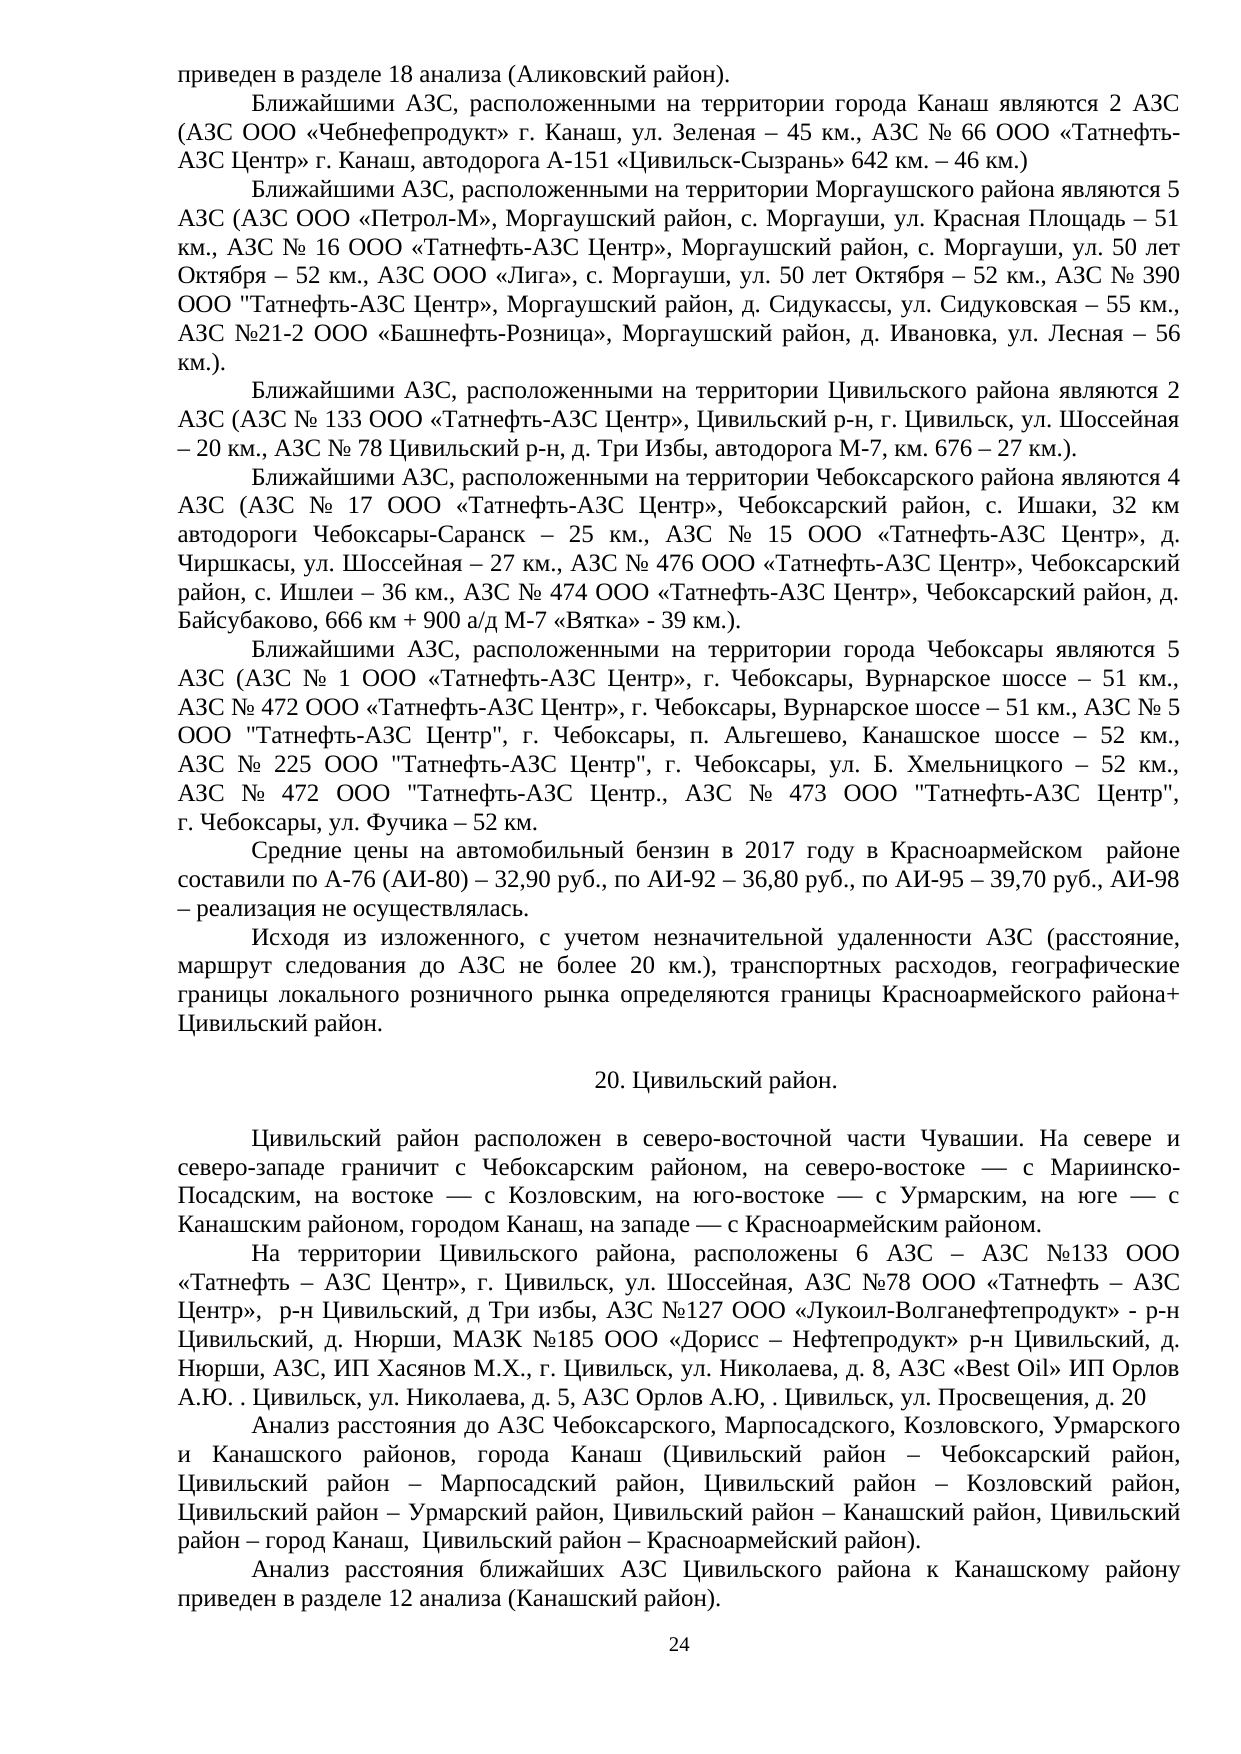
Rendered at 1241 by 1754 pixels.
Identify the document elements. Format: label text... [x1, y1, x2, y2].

text 20. Цивильский район. [177, 1065, 1181, 1094]
text Ближайшими АЗС, расположенными на территории города Канаш являются 2 АЗС (АЗС ООО «Чебнефепродукт» г. Канаш, ул. Зеленая – 45 км., АЗС № 66 ООО «Татнефть-АЗС Центр» г. Канаш, автодорога А-151 «Цивильск-Сызрань» 642 км. – 46 км.) [177, 88, 1181, 174]
text Средние цены на автомобильный бензин в 2017 году в Красноармейском районе составили по А-76 (АИ-80) – 32,90 руб., по АИ-92 – 36,80 руб., по АИ-95 – 39,70 руб., АИ-98 – реализация не осуществлялась. [177, 835, 1181, 922]
text Ближайшими АЗС, расположенными на территории Цивильского района являются 2 АЗС (АЗС № 133 ООО «Татнефть-АЗС Центр», Цивильский р-н, г. Цивильск, ул. Шоссейная – 20 км., АЗС № 78 Цивильский р-н, д. Три Избы, автодорога М-7, км. 676 – 27 км.). [177, 375, 1181, 462]
text Анализ расстояния до АЗС Чебоксарского, Марпосадского, Козловского, Урмарского и Канашского районов, города Канаш (Цивильский район – Чебоксарский район, Цивильский район – Марпосадский район, Цивильский район – Козловский район, Цивильский район – Урмарский район, Цивильский район – Канашский район, Цивильский район – город Канаш, Цивильский район – Красноармейский район). [177, 1410, 1181, 1554]
text Анализ расстояния ближайших АЗС Цивильского района к Канашскому району приведен в разделе 12 анализа (Канашский район). [177, 1554, 1181, 1612]
text Ближайшими АЗС, расположенными на территории Моргаушского района являются 5 АЗС (АЗС ООО «Петрол-М», Моргаушский район, с. Моргауши, ул. Красная Площадь – 51 км., АЗС № 16 ООО «Татнефть-АЗС Центр», Моргаушский район, с. Моргауши, ул. 50 лет Октября – 52 км., АЗС ООО «Лига», с. Моргауши, ул. 50 лет Октября – 52 км., АЗС № 390 ООО "Татнефть-АЗС Центр», Моргаушский район, д. Сидукассы, ул. Сидуковская – 55 км., АЗС №21-2 ООО «Башнефть-Розница», Моргаушский район, д. Ивановка, ул. Лесная – 56 км.). [177, 174, 1181, 375]
text Исходя из изложенного, с учетом незначительной удаленности АЗС (расстояние, маршрут следования до АЗС не более 20 км.), транспортных расходов, географические границы локального розничного рынка определяются границы Красноармейского района+ Цивильский район. [177, 922, 1181, 1037]
text Ближайшими АЗС, расположенными на территории города Чебоксары являются 5 АЗС (АЗС № 1 ООО «Татнефть-АЗС Центр», г. Чебоксары, Вурнарское шоссе – 51 км., АЗС № 472 ООО «Татнефть-АЗС Центр», г. Чебоксары, Вурнарское шоссе – 51 км., АЗС № 5 ООО "Татнефть-АЗС Центр", г. Чебоксары, п. Альгешево, Канашское шоссе – 52 км., АЗС № 225 ООО "Татнефть-АЗС Центр", г. Чебоксары, ул. Б. Хмельницкого – 52 км., АЗС № 472 ООО "Татнефть-АЗС Центр., АЗС № 473 ООО "Татнефть-АЗС Центр", г. Чебоксары, ул. Фучика – 52 км. [177, 634, 1181, 835]
text На территории Цивильского района, расположены 6 АЗС – АЗС №133 ООО «Татнефть – АЗС Центр», г. Цивильск, ул. Шоссейная, АЗС №78 ООО «Татнефть – АЗС Центр», р-н Цивильский, д Три избы, АЗС №127 ООО «Лукоил-Волганефтепродукт» - р-н Цивильский, д. Нюрши, МАЗК №185 ООО «Дорисс – Нефтепродукт» р-н Цивильский, д. Нюрши, АЗС, ИП Хасянов М.Х., г. Цивильск, ул. Николаева, д. 8, АЗС «Best Oil» ИП Орлов А.Ю. . Цивильск, ул. Николаева, д. 5, АЗС Орлов А.Ю, . Цивильск, ул. Просвещения, д. 20 [177, 1238, 1181, 1410]
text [177, 59, 1181, 88]
text Ближайшими АЗС, расположенными на территории Чебоксарского района являются 4 АЗС (АЗС № 17 ООО «Татнефть-АЗС Центр», Чебоксарский район, с. Ишаки, 32 км автодороги Чебоксары-Саранск – 25 км., АЗС № 15 ООО «Татнефть-АЗС Центр», д. Чиршкасы, ул. Шоссейная – 27 км., АЗС № 476 ООО «Татнефть-АЗС Центр», Чебоксарский район, с. Ишлеи – 36 км., АЗС № 474 ООО «Татнефть-АЗС Центр», Чебоксарский район, д. Байсубаково, 666 км + 900 а/д М-7 «Вятка» - 39 км.). [177, 462, 1181, 634]
text Цивильский район расположен в северо-восточной части Чувашии. На севере и северо-западе граничит с Чебоксарским районом, на северо-востоке — с Мариинско-Посадским, на востоке — с Козловским, на юго-востоке — с Урмарским, на юге — с Канашским районом, городом Канаш, на западе — с Красноармейским районом. [177, 1123, 1181, 1238]
